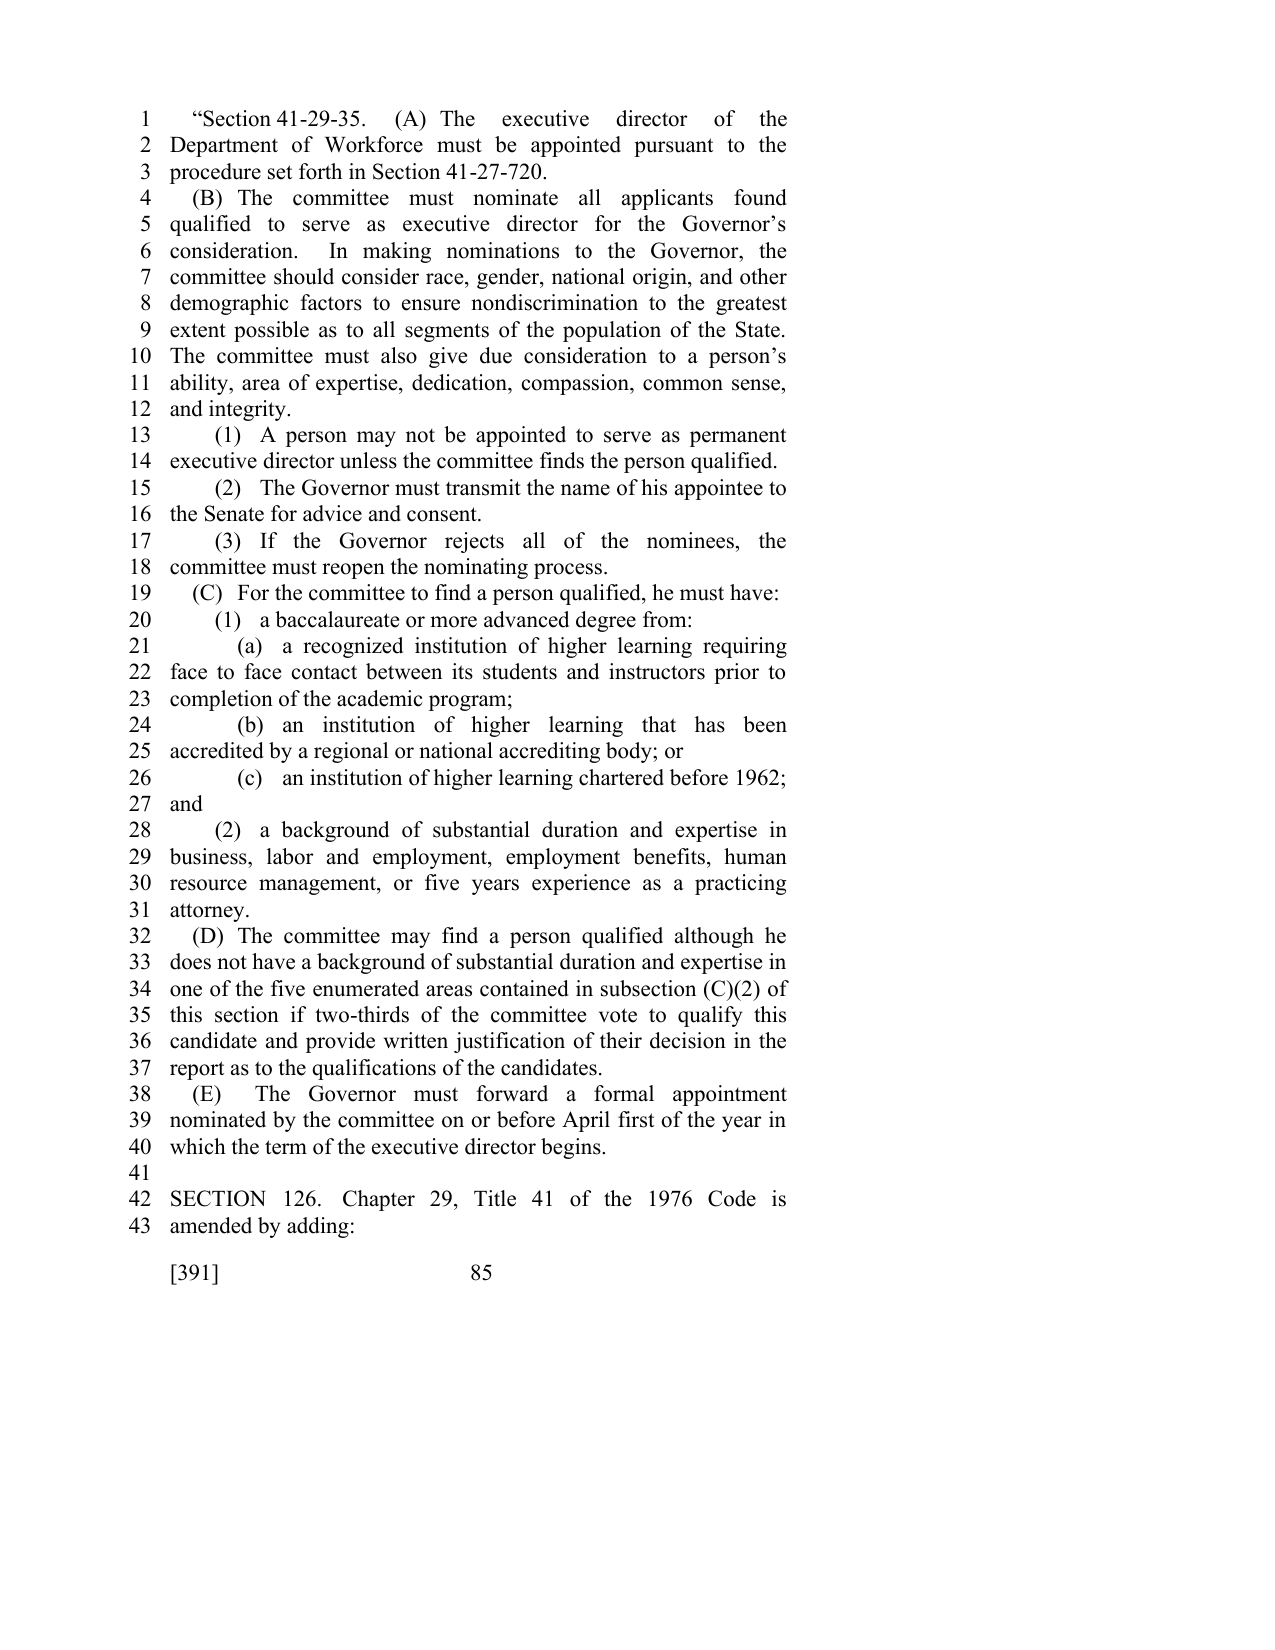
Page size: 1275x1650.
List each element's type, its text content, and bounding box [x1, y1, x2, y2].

text (B) The committee must nominate all applicants found qualified to serve as executive director for the Governor’s consideration. In making nominations to the Governor, the committee should consider race, gender, national origin, and other demographic factors to ensure nondiscrimination to the greatest extent possible as to all segments of the population of the State. The committee must also give due consideration to a person’s ability, area of expertise, dedication, compassion, common sense, and integrity. [169, 184, 787, 421]
text (2) The Governor must transmit the name of his appointee to the Senate for advice and consent. [169, 474, 787, 527]
text SECTION 126. Chapter 29, Title 41 of the 1976 Code is amended by adding: [169, 1186, 787, 1238]
text (D) The committee may find a person qualified although he does not have a background of substantial duration and expertise in one of the five enumerated areas contained in subsection (C)(2) of this section if two-thirds of the committee vote to qualify this candidate and provide written justification of their decision in the report as to the qualifications of the candidates. [169, 922, 787, 1080]
text (a) a recognized institution of higher learning requiring face to face contact between its students and instructors prior to completion of the academic program; [169, 632, 787, 711]
text (c) an institution of higher learning chartered before 1962; and [169, 764, 787, 817]
text (b) an institution of higher learning that has been accredited by a regional or national accrediting body; or [169, 711, 787, 764]
text (2) a background of substantial duration and expertise in business, labor and employment, employment benefits, human resource management, or five years experience as a practicing attorney. [169, 817, 787, 922]
text (3) If the Governor rejects all of the nominees, the committee must reopen the nominating process. [169, 527, 787, 579]
text (E) The Governor must forward a formal appointment nominated by the committee on or before April first of the year in which the term of the executive director begins. [169, 1080, 787, 1159]
text (1) A person may not be appointed to serve as permanent executive director unless the committee finds the person qualified. [169, 421, 787, 474]
text (C) For the committee to find a person qualified, he must have: [169, 579, 787, 606]
text “Section 41-29-35. (A) The executive director of the Department of Workforce must be appointed pursuant to the procedure set forth in Section 41-27-720. [169, 105, 787, 184]
text (1) a baccalaureate or more advanced degree from: [169, 606, 787, 632]
